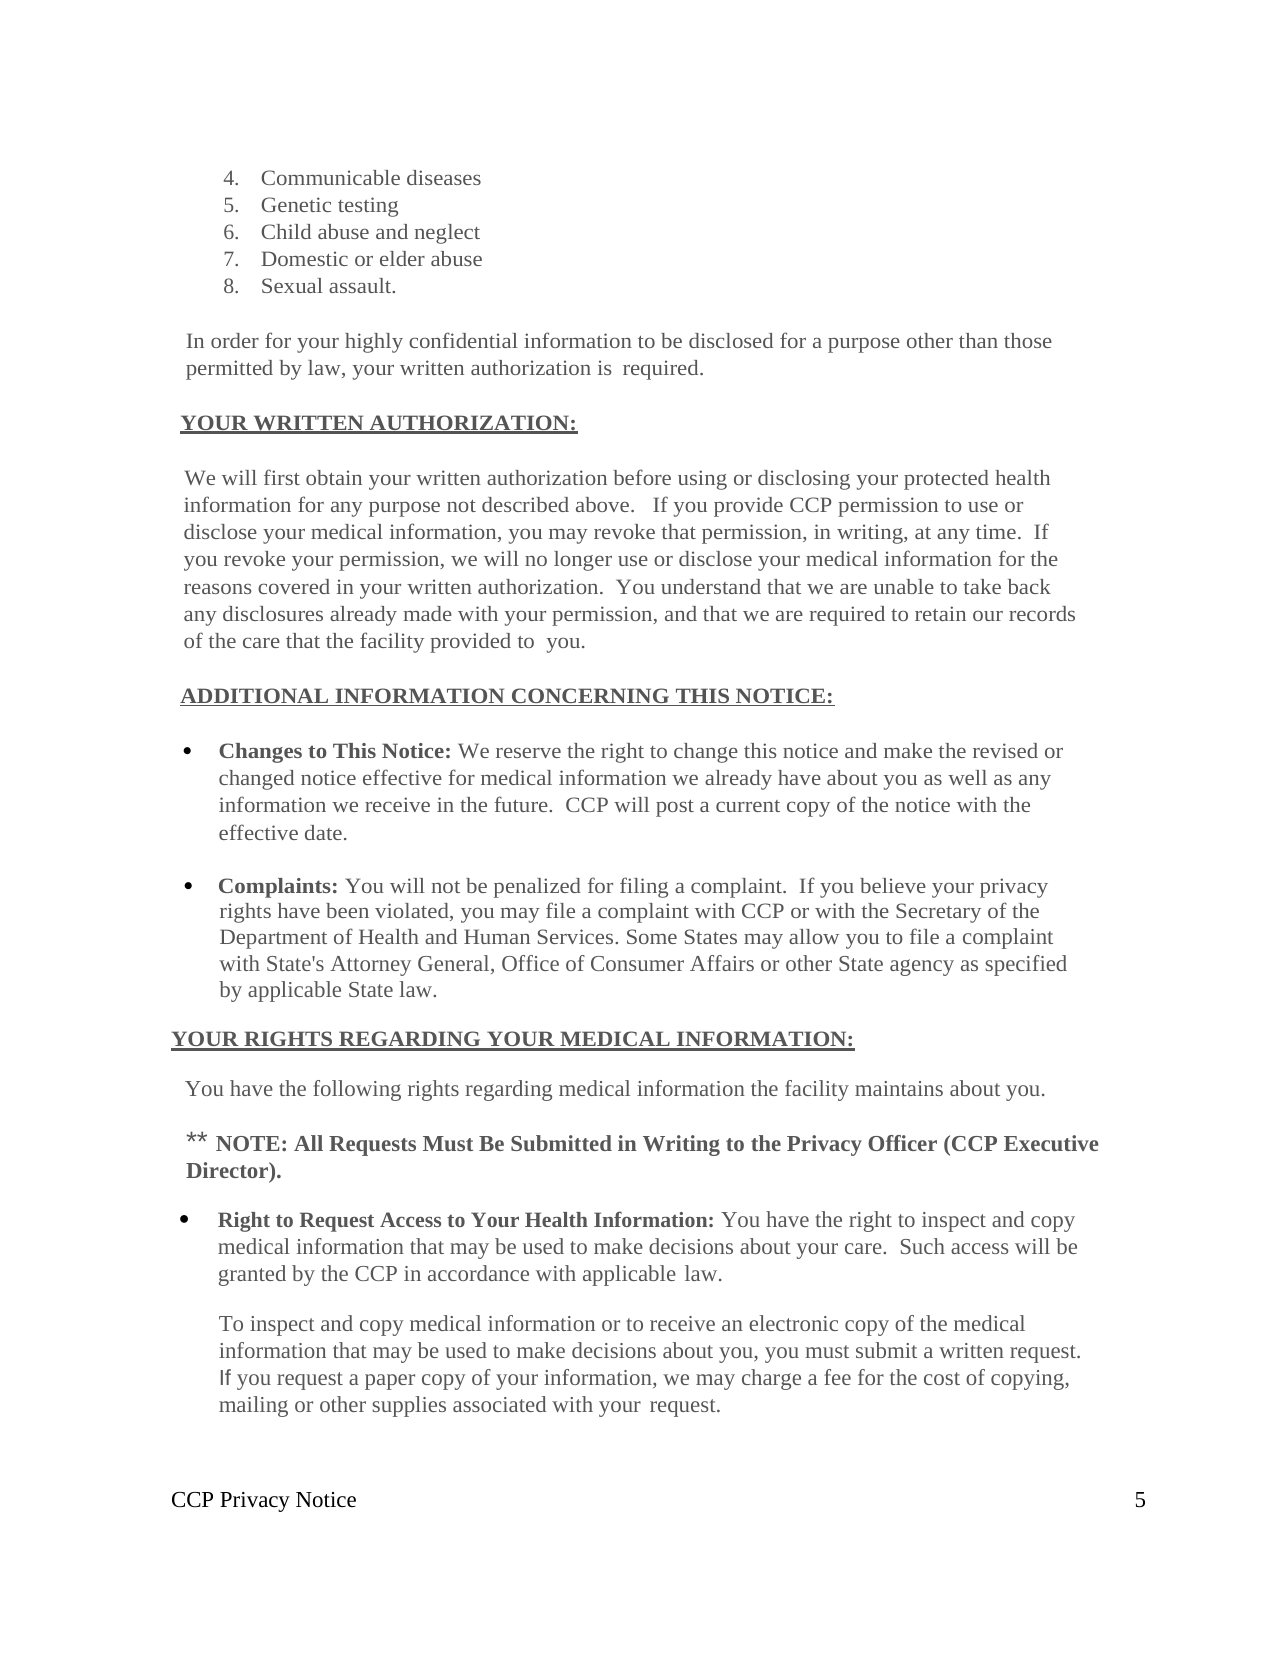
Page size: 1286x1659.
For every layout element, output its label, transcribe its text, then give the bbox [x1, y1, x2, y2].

list Complaints: You will not be penalized for filing a complaint. If you believe your privacy rights have been violated, you may file a complaint with CCP or with the Secretary of the Department of Health and Human Services. Some States may allow you to file a complaint with State's Attorney General, Office of Consumer Affairs or other State agency as specified by applicable State law. [184, 873, 1074, 1002]
text ADDITIONAL INFORMATION CONCERNING THIS NOTICE: [180, 683, 1114, 708]
list Child abuse and neglect [223, 219, 1084, 244]
text YOUR WRITTEN AUTHORIZATION: [180, 410, 1114, 435]
text ** NOTE: All Requests Must Be Submitted in Writing to the Privacy Officer (CCP Executive Director). [186, 1125, 1114, 1184]
list Genetic testing [223, 192, 1084, 217]
list Sexual assault. [223, 273, 1084, 298]
text To inspect and copy medical information or to receive an electronic copy of the medical information that may be used to make decisions about you, you must submit a written request. If you request a paper copy of your information, we may charge a fee for the cost of copying, mailing or other supplies associated with your request. [218, 1310, 1084, 1417]
list Changes to This Notice: We reserve the right to change this notice and make the revised or changed notice effective for medical information we already have about you as well as any information we receive in the future. CCP will post a current copy of the notice with the effective date. [184, 738, 1096, 845]
text You have the following rights regarding medical information the facility maintains about you. [184, 1075, 1114, 1101]
list Communicable diseases [223, 164, 1084, 190]
list Domestic or elder abuse [223, 246, 1084, 271]
text We will first obtain your written authorization before using or disclosing your protected health information for any purpose not described above. If you provide CCP permission to use or disclose your medical information, you may revoke that permission, in writing, at any time. If you revoke your permission, we will no longer use or disclose your medical information for the reasons covered in your written authorization. You understand that we are unable to take back any disclosures already made with your permission, and that we are required to retain our records of the care that the facility provided to you. [183, 465, 1084, 653]
text In order for your highly confidential information to be disclosed for a purpose other than those permitted by law, your written authorization is required. [186, 328, 1084, 380]
list Right to Request Access to Your Health Information: You have the right to inspect and copy medical information that may be used to make decisions about your care. Such access will be granted by the CCP in accordance with applicable law. [180, 1206, 1084, 1287]
text YOUR RIGHTS REGARDING YOUR MEDICAL INFORMATION: [171, 1026, 1114, 1052]
